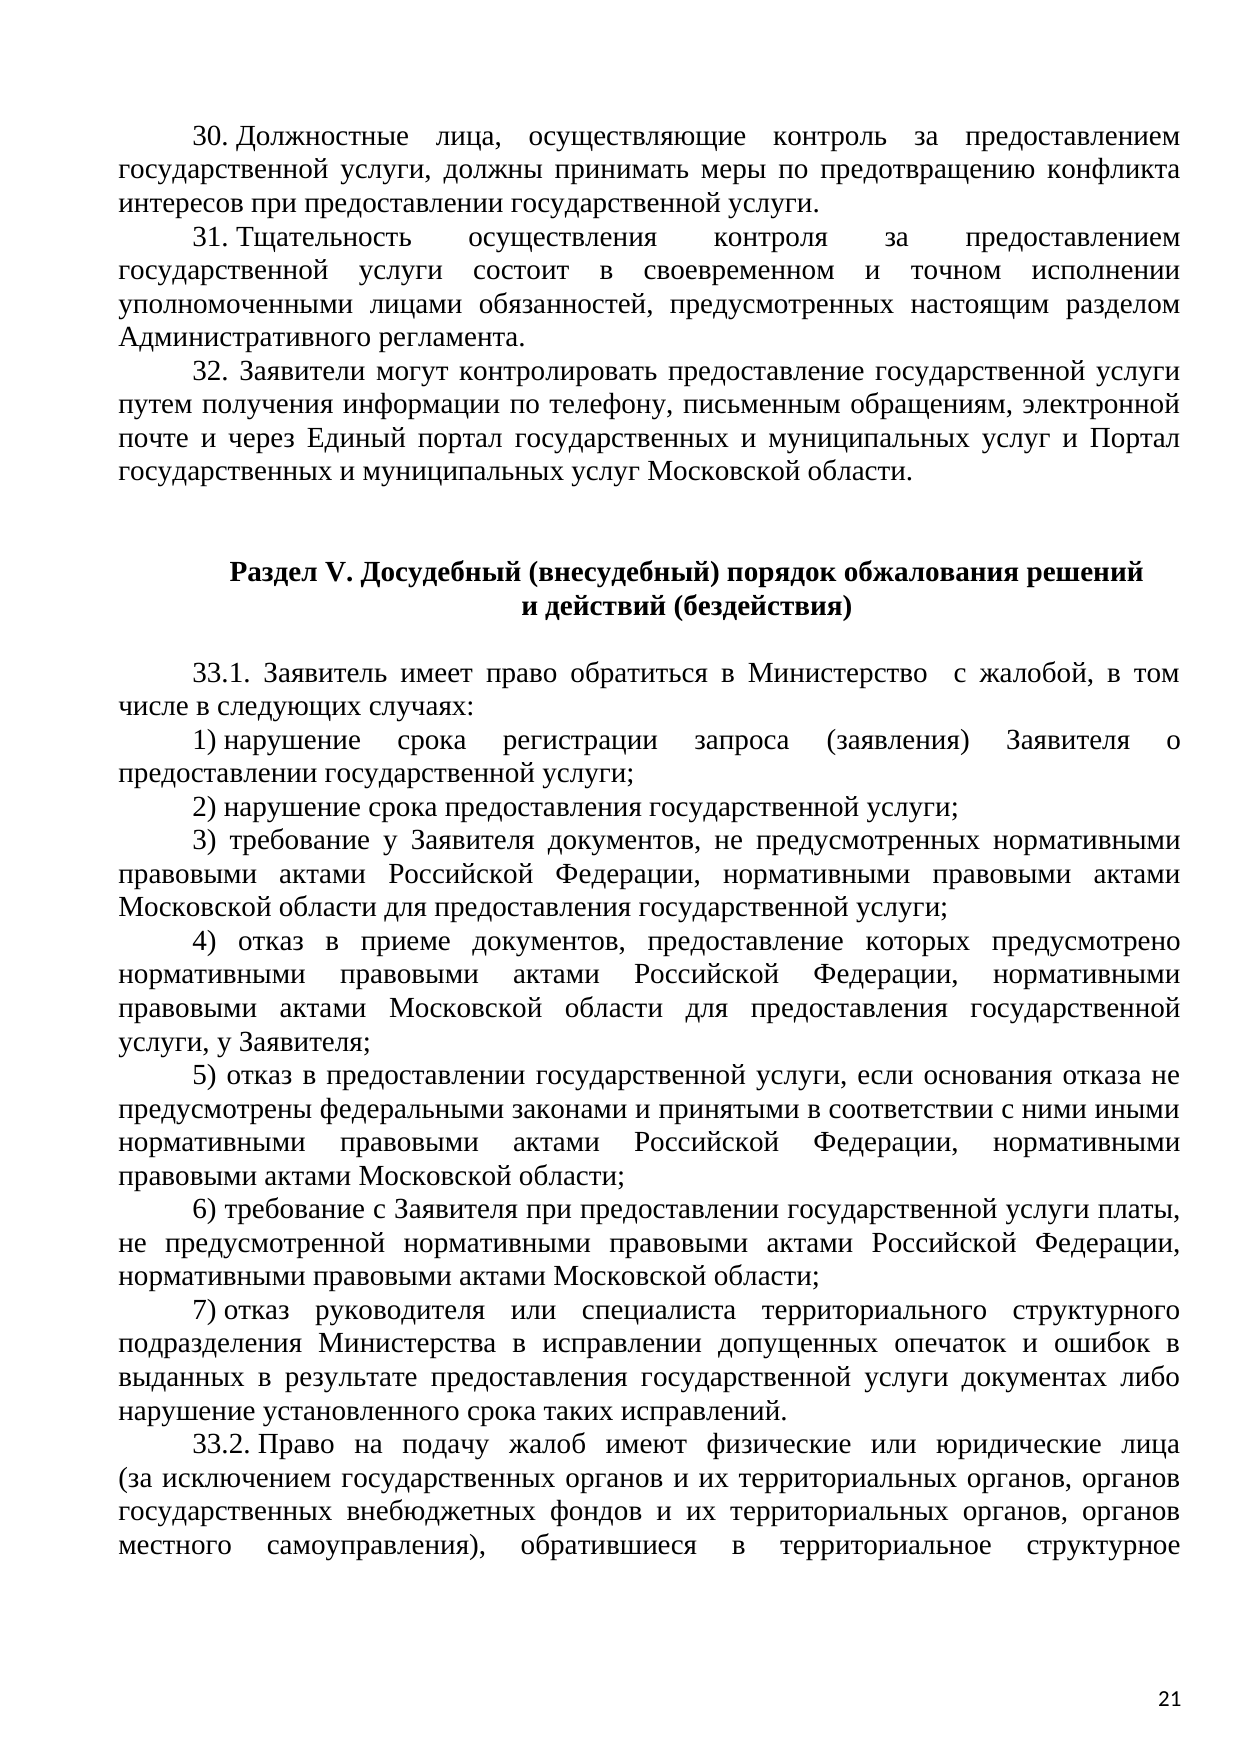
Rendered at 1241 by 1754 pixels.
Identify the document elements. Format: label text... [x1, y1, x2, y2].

text 3) требование у Заявителя документов, не предусмотренных нормативными правовыми актами Российской Федерации, нормативными правовыми актами Московской области для предоставления государственной услуги; [118, 822, 1181, 923]
text и действий (бездействия) [118, 588, 1181, 621]
text 6) требование с Заявителя при предоставлении государственной услуги платы, не предусмотренной нормативными правовыми актами Российской Федерации, нормативными правовыми актами Московской области; [118, 1191, 1181, 1292]
text 31. Тщательность осуществления контроля за предоставлением государственной услуги состоит в своевременном и точном исполнении уполномоченными лицами обязанностей, предусмотренных настоящим разделом Административного регламента. [118, 219, 1181, 353]
text 33.1. Заявитель имеет право обратиться в Министерство с жалобой, в том числе в следующих случаях: [118, 655, 1181, 722]
text 5) отказ в предоставлении государственной услуги, если основания отказа не предусмотрены федеральными законами и принятыми в соответствии с ними иными нормативными правовыми актами Российской Федерации, нормативными правовыми актами Московской области; [118, 1057, 1181, 1191]
text 32. Заявители могут контролировать предоставление государственной услуги путем получения информации по телефону, письменным обращениям, электронной почте и через Единый портал государственных и муниципальных услуг и Портал государственных и муниципальных услуг Московской области. [118, 353, 1181, 487]
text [118, 1426, 1181, 1560]
text 7) отказ руководителя или специалиста территориального структурного подразделения Министерства в исправлении допущенных опечаток и ошибок в выданных в результате предоставления государственной услуги документах либо нарушение установленного срока таких исправлений. [118, 1292, 1181, 1426]
text 2) нарушение срока предоставления государственной услуги; [118, 789, 1181, 822]
text 1) нарушение срока регистрации запроса (заявления) Заявителя о предоставлении государственной услуги; [118, 722, 1181, 789]
text 4) отказ в приеме документов, предоставление которых предусмотрено нормативными правовыми актами Российской Федерации, нормативными правовыми актами Московской области для предоставления государственной услуги, у Заявителя; [118, 923, 1181, 1057]
text 30. Должностные лица, осуществляющие контроль за предоставлением государственной услуги, должны принимать меры по предотвращению конфликта интересов при предоставлении государственной услуги. [118, 118, 1181, 219]
text Раздел V. Досудебный (внесудебный) порядок обжалования решений [118, 554, 1181, 588]
